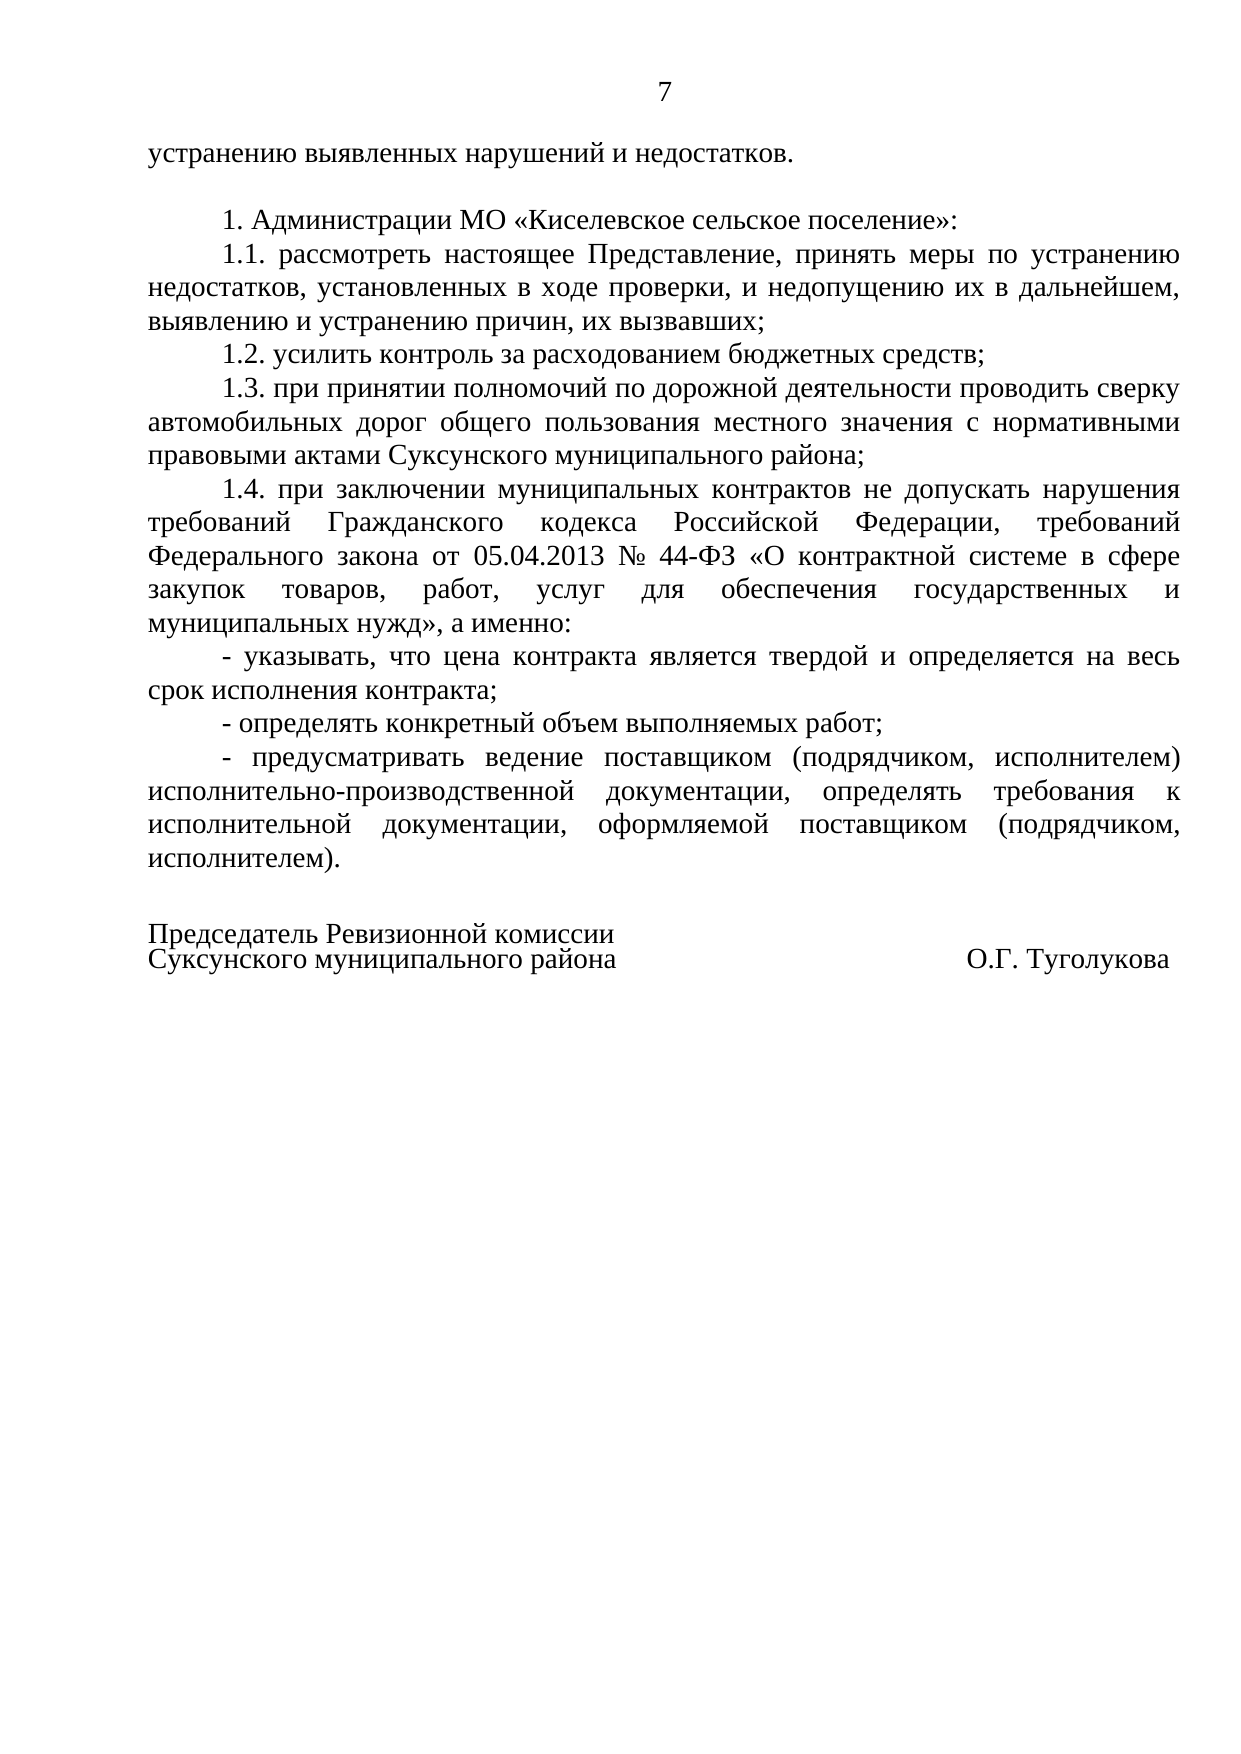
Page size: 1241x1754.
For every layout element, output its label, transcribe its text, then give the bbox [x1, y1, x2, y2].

text 1.2. усилить контроль за расходованием бюджетных средств; [148, 337, 1181, 370]
text - указывать, что цена контракта является твердой и определяется на весь срок исполнения контракта; [148, 638, 1181, 706]
text Председатель Ревизионной комиссии [148, 923, 1181, 948]
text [148, 135, 1181, 169]
text 1.1. рассмотреть настоящее Представление, принять меры по устранению недостатков, установленных в ходе проверки, и недопущению их в дальнейшем, выявлению и устранению причин, их вызвавших; [148, 236, 1181, 337]
text 1. Администрации МО «Киселевское сельское поселение»: [148, 202, 1181, 236]
text Суксунского муниципального района О.Г. Туголукова [148, 948, 1181, 973]
text 1.4. при заключении муниципальных контрактов не допускать нарушения требований Гражданского кодекса Российской Федерации, требований Федерального закона от 05.04.2013 № 44-ФЗ «О контрактной системе в сфере закупок товаров, работ, услуг для обеспечения государственных и муниципальных нужд», а именно: [148, 471, 1181, 638]
text - предусматривать ведение поставщиком (подрядчиком, исполнителем) исполнительно-производственной документации, определять требования к исполнительной документации, оформляемой поставщиком (подрядчиком, исполнителем). [148, 739, 1181, 873]
text 1.3. при принятии полномочий по дорожной деятельности проводить сверку автомобильных дорог общего пользования местного значения с нормативными правовыми актами Суксунского муниципального района; [148, 370, 1181, 471]
text - определять конкретный объем выполняемых работ; [148, 706, 1181, 739]
